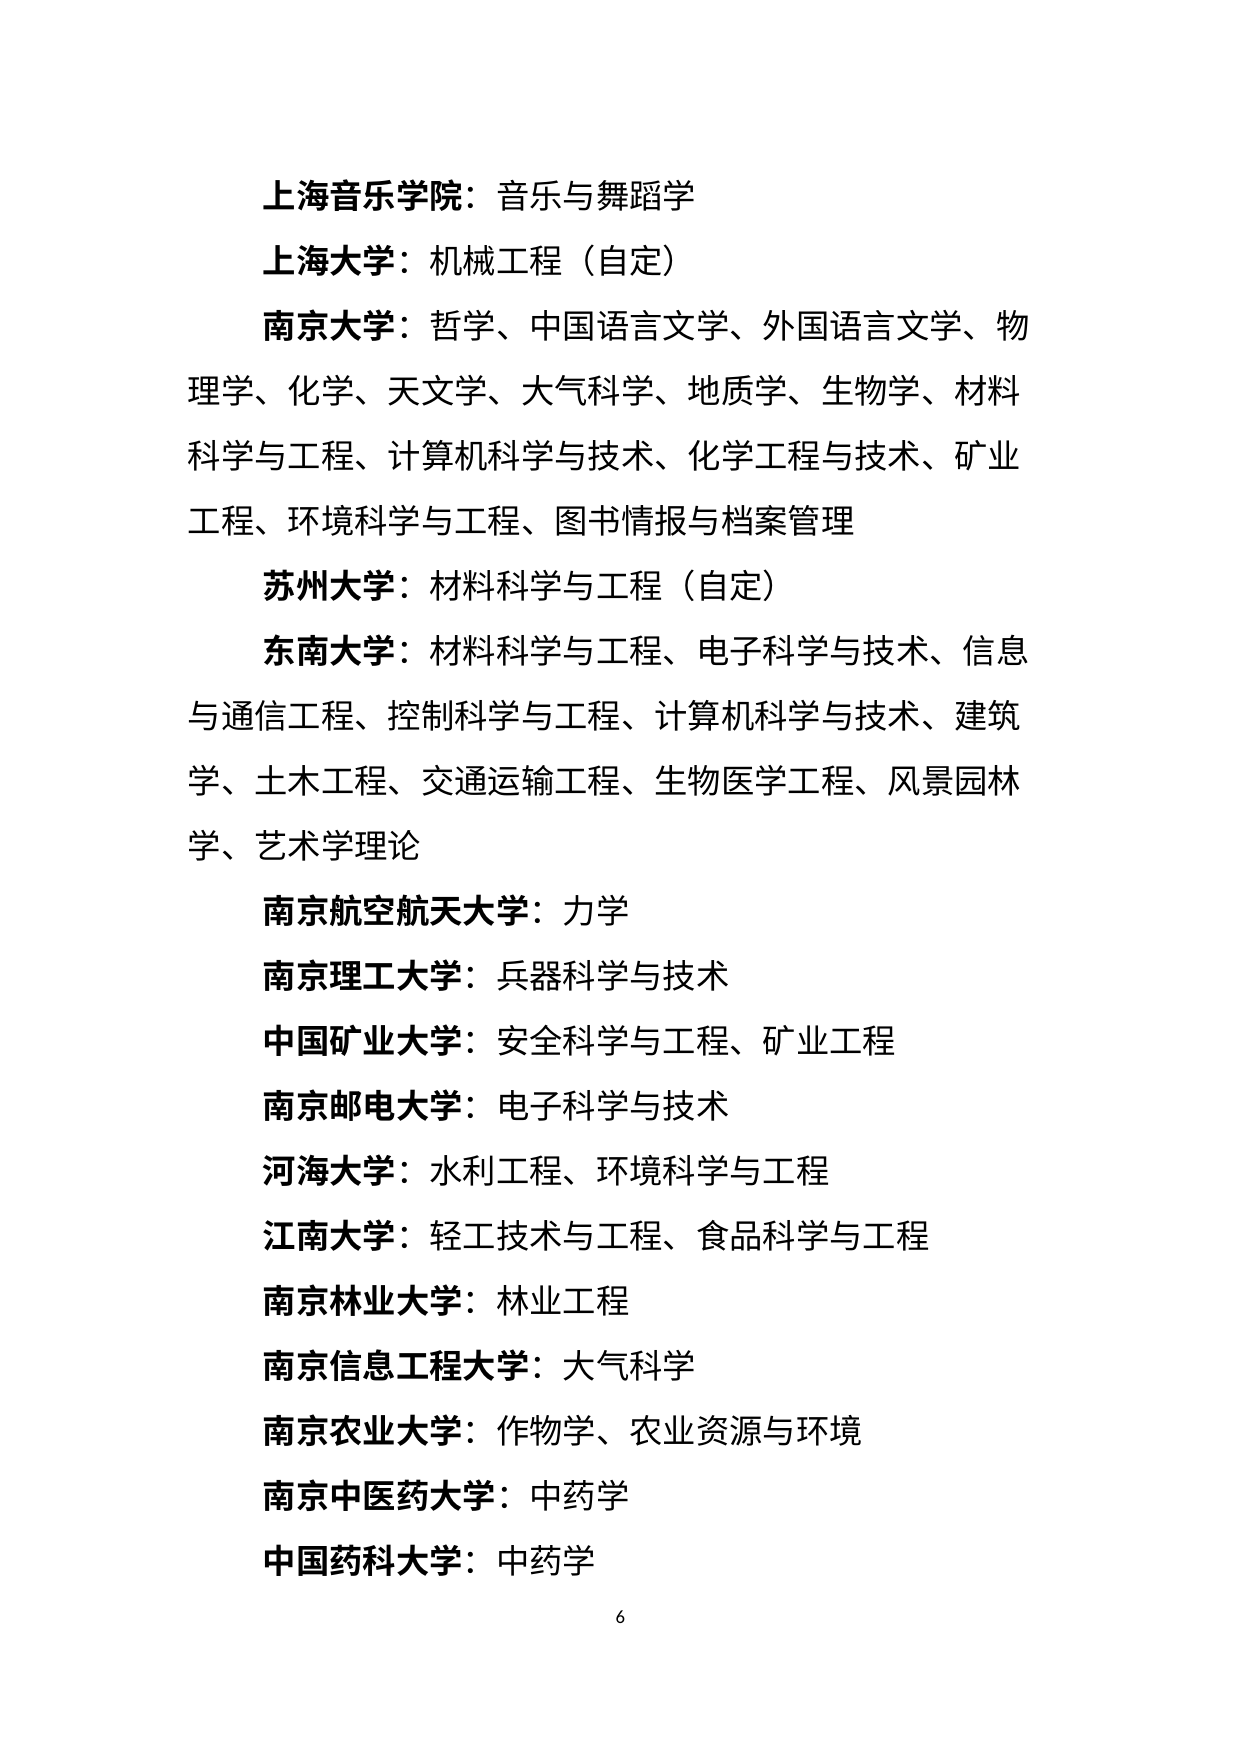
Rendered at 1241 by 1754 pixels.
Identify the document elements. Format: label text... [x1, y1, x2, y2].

text 南京理工大学：兵器科学与技术 [187, 942, 1053, 1007]
text 河海大学：水利工程、环境科学与工程 [187, 1137, 1053, 1202]
text 上海大学：机械工程（自定） [187, 227, 1053, 292]
text 南京中医药大学：中药学 [187, 1462, 1053, 1527]
text 南京航空航天大学：力学 [187, 877, 1053, 942]
text 上海音乐学院：音乐与舞蹈学 [187, 162, 1053, 227]
text 南京农业大学：作物学、农业资源与环境 [187, 1397, 1053, 1462]
text 南京大学：哲学、中国语言文学、外国语言文学、物理学、化学、天文学、大气科学、地质学、生物学、材料科学与工程、计算机科学与技术、化学工程与技术、矿业工程、环境科学与工程、图书情报与档案管理 [187, 292, 1053, 552]
text 南京林业大学：林业工程 [187, 1267, 1053, 1332]
text 苏州大学：材料科学与工程（自定） [187, 552, 1053, 617]
text 南京邮电大学：电子科学与技术 [187, 1072, 1053, 1137]
text 东南大学：材料科学与工程、电子科学与技术、信息与通信工程、控制科学与工程、计算机科学与技术、建筑学、土木工程、交通运输工程、生物医学工程、风景园林学、艺术学理论 [187, 617, 1053, 877]
text 南京信息工程大学：大气科学 [187, 1332, 1053, 1397]
text 江南大学：轻工技术与工程、食品科学与工程 [187, 1202, 1053, 1267]
text 中国矿业大学：安全科学与工程、矿业工程 [187, 1007, 1053, 1072]
text 中国药科大学：中药学 [187, 1527, 1053, 1592]
